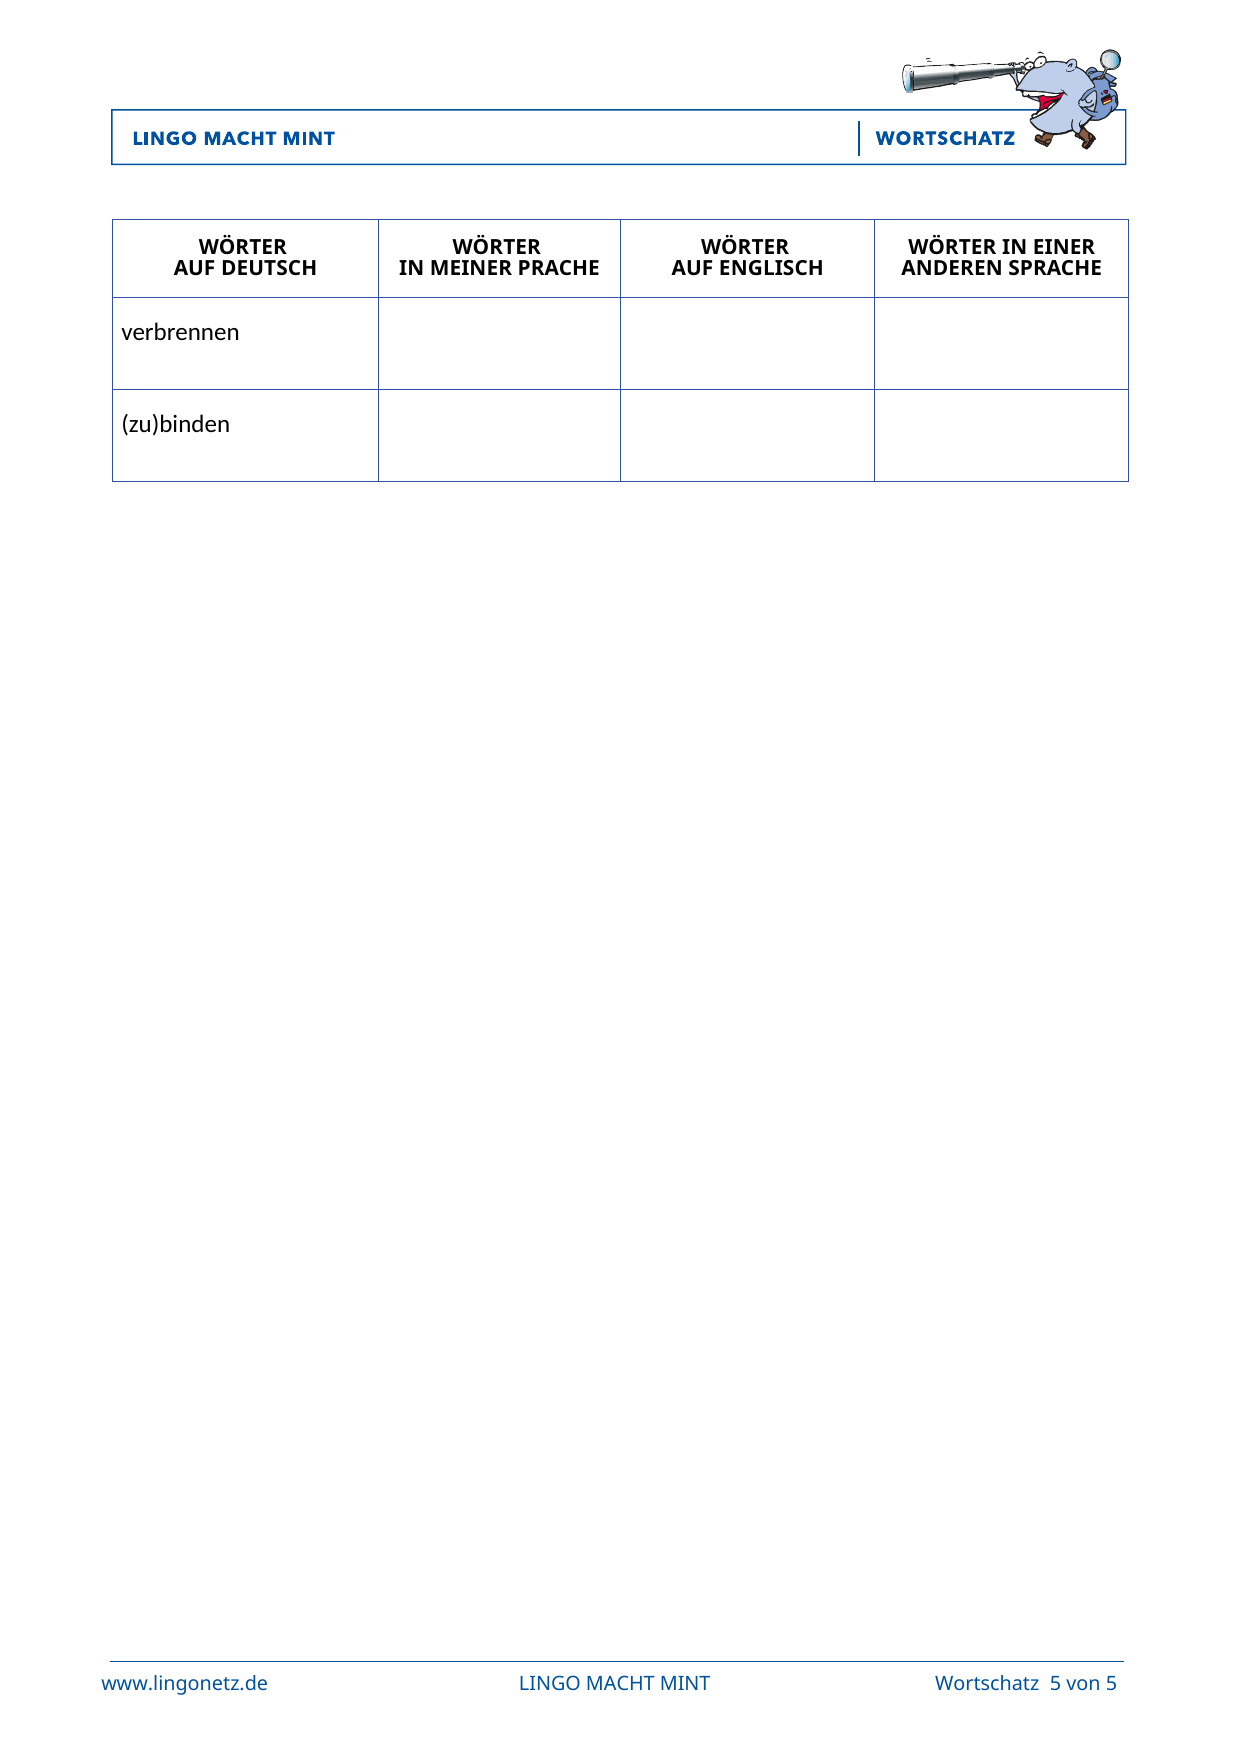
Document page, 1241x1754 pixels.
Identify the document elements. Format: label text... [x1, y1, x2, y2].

table_cell [379, 390, 620, 481]
table_cell [379, 298, 620, 389]
table_cell verbrennen [113, 298, 378, 389]
table_cell [621, 390, 874, 481]
table_header Wörter auf Englisch [621, 220, 874, 297]
table_cell (zu)binden [113, 390, 378, 481]
table_header Wörter auf Deutsch [113, 220, 378, 297]
table_header Wörter in meiner prache [379, 220, 620, 297]
table_cell [875, 390, 1128, 481]
table_header Wörter in einer anderen Sprache [875, 220, 1128, 297]
table_cell [875, 298, 1128, 389]
table_cell [621, 298, 874, 389]
